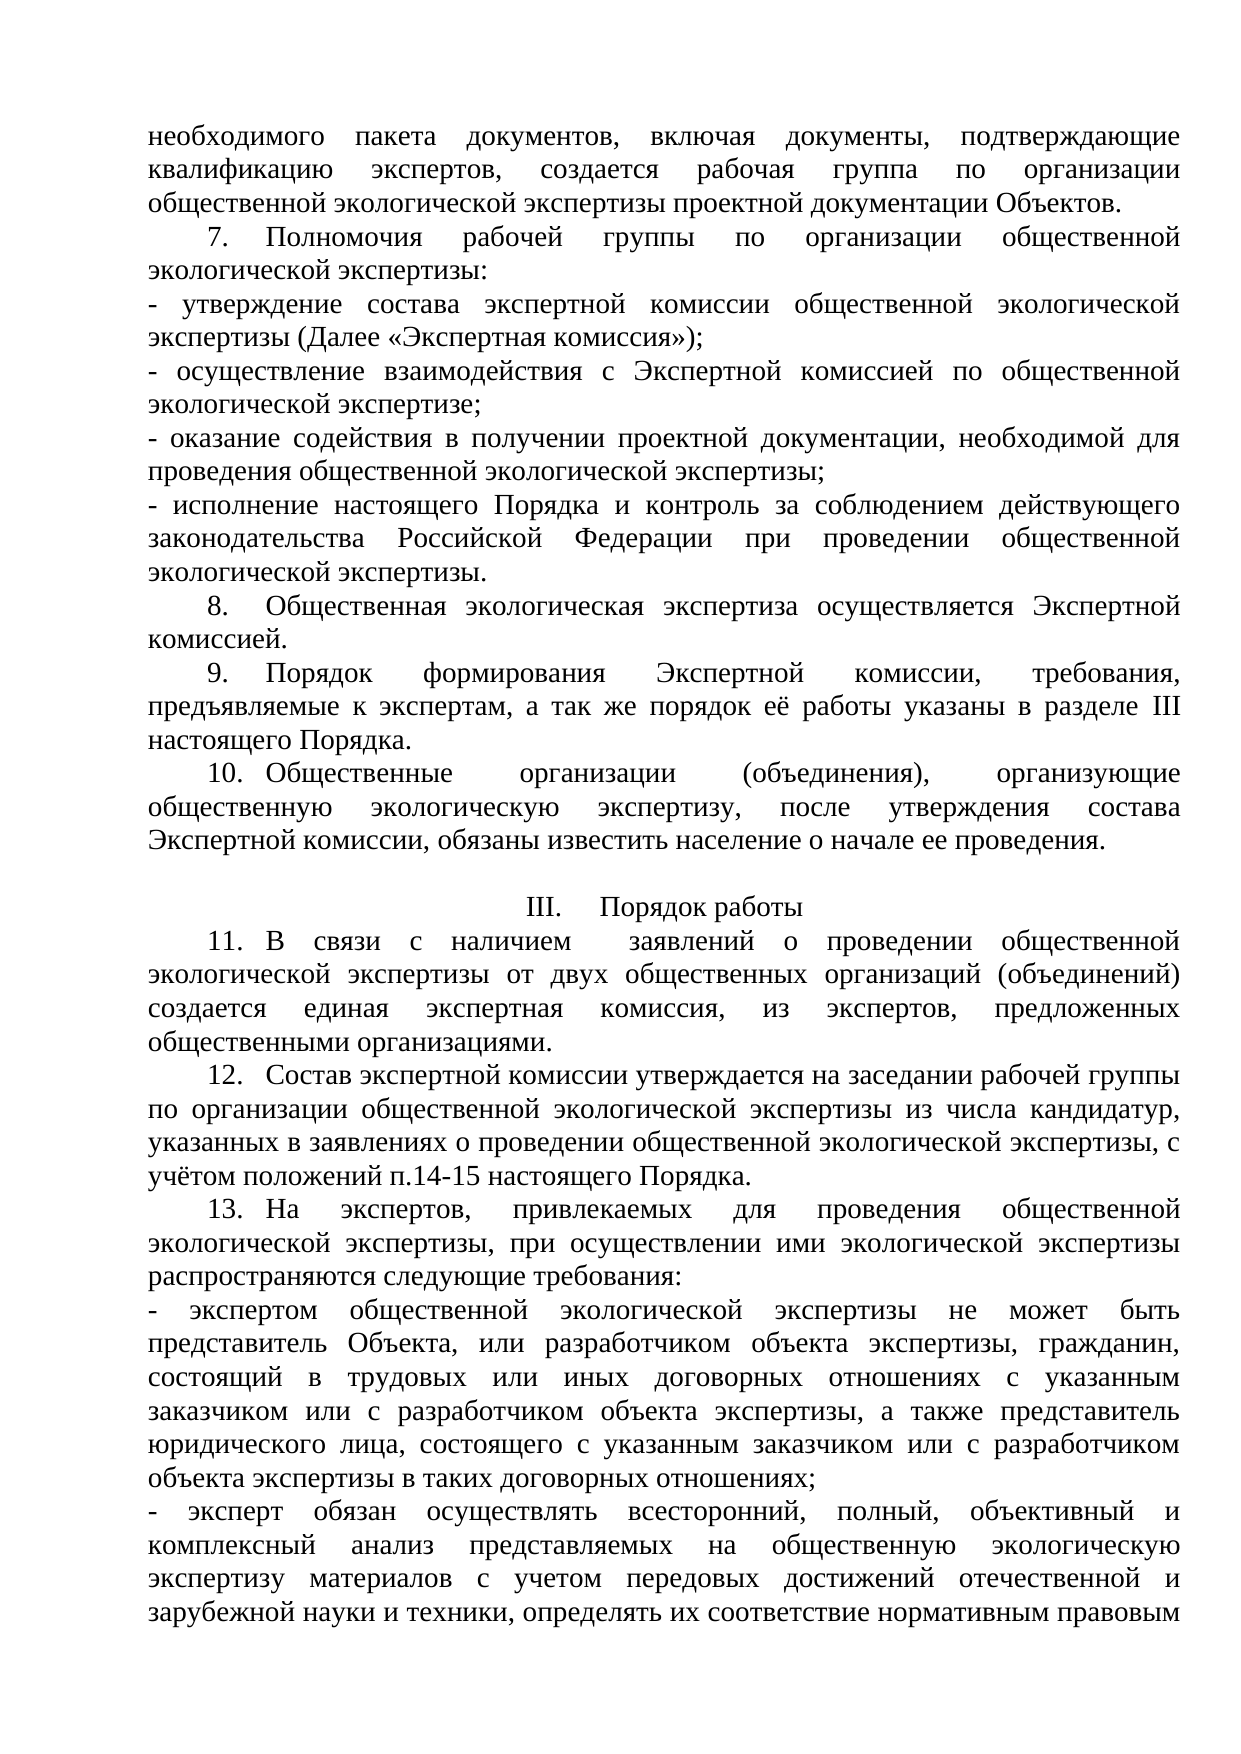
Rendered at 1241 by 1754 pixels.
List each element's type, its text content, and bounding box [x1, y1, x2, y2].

list Состав экспертной комиссии утверждается на заседании рабочей группы по организации общественной экологической экспертизы из числа кандидатур, указанных в заявлениях о проведении общественной экологической экспертизы, с учётом положений п.14-15 настоящего Порядка. [148, 1057, 1181, 1191]
list Общественные организации (объединения), организующие общественную экологическую экспертизу, после утверждения состава Экспертной комиссии, обязаны известить население о начале ее проведения. [148, 755, 1181, 856]
list На экспертов, привлекаемых для проведения общественной экологической экспертизы, при осуществлении ими экологической экспертизы распространяются следующие требования: [148, 1191, 1181, 1292]
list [148, 118, 1181, 219]
text - исполнение настоящего Порядка и контроль за соблюдением действующего законодательства Российской Федерации при проведении общественной экологической экспертизы. [148, 487, 1181, 588]
text - осуществление взаимодействия с Экспертной комиссией по общественной экологической экспертизе; [148, 353, 1181, 420]
list Порядок формирования Экспертной комиссии, требования, предъявляемые к экспертам, а так же порядок её работы указаны в разделе III настоящего Порядка. [148, 655, 1181, 755]
text - оказание содействия в получении проектной документации, необходимой для проведения общественной экологической экспертизы; [148, 420, 1181, 487]
list В связи с наличием заявлений о проведении общественной экологической экспертизы от двух общественных организаций (объединений) создается единая экспертная комиссия, из экспертов, предложенных общественными организациями. [148, 923, 1181, 1057]
list Полномочия рабочей группы по организации общественной экологической экспертизы: [148, 219, 1181, 286]
text - экспертом общественной экологической экспертизы не может быть представитель Объекта, или разработчиком объекта экспертизы, гражданин, состоящий в трудовых или иных договорных отношениях с указанным заказчиком или с разработчиком объекта экспертизы, а также представитель юридического лица, состоящего с указанным заказчиком или с разработчиком объекта экспертизы в таких договорных отношениях; [148, 1292, 1181, 1493]
list Общественная экологическая экспертиза осуществляется Экспертной комиссией. [148, 588, 1181, 655]
text - утверждение состава экспертной комиссии общественной экологической экспертизы (Далее «Экспертная комиссия»); [148, 286, 1181, 353]
list Порядок работы [148, 889, 1181, 923]
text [148, 1493, 1181, 1627]
